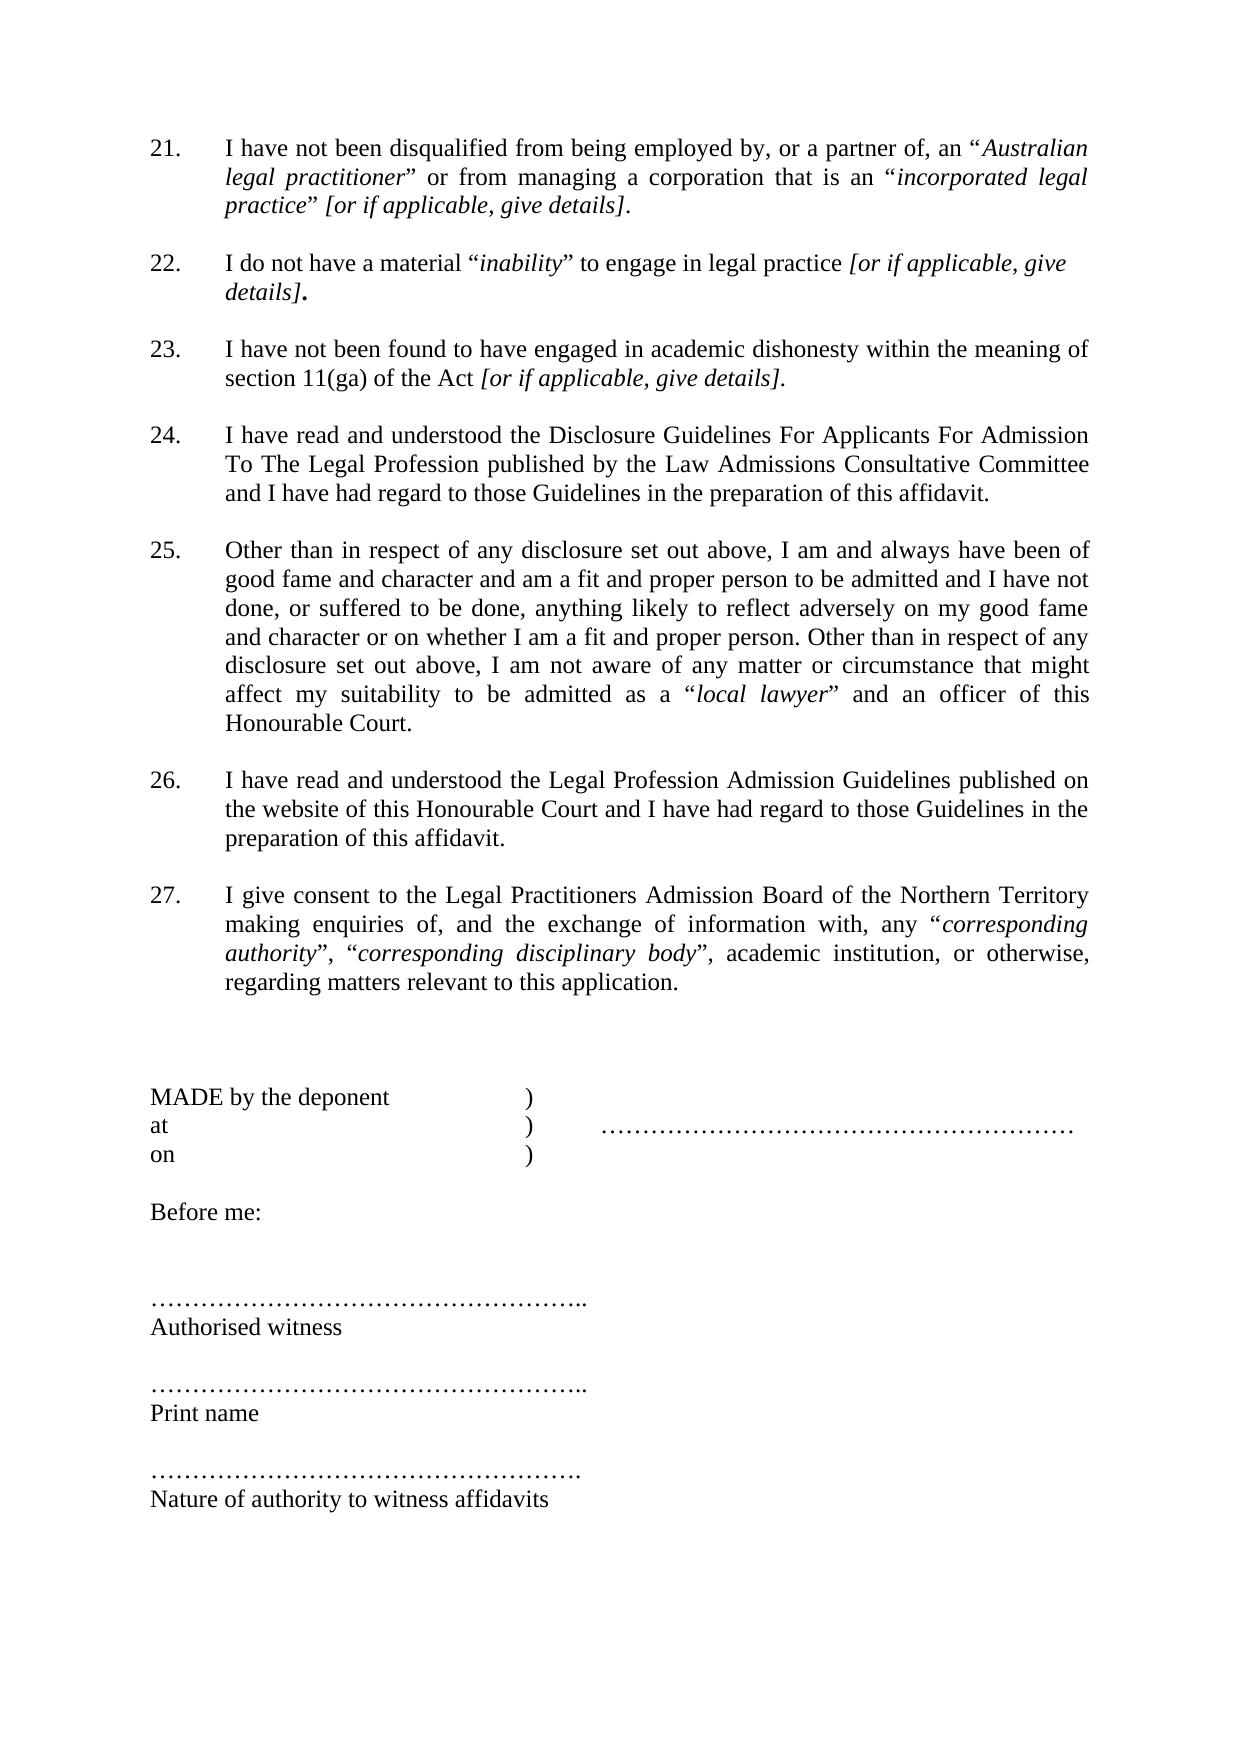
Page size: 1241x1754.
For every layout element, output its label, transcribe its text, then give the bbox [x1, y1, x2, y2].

text at ) ………………………………………………… [150, 1110, 1090, 1139]
text 23. I have not been found to have engaged in academic dishonesty within the meaning of section 11(ga) of the Act [or if applicable, give details]. [150, 334, 1090, 392]
text Before me: [150, 1197, 1090, 1225]
text 26. I have read and understood the Legal Profession Admission Guidelines published on the website of this Honourable Court and I have had regard to those Guidelines in the preparation of this affidavit. [150, 765, 1090, 852]
text ……………………………………………. [150, 1455, 1090, 1484]
text 27. I give consent to the Legal Practitioners Admission Board of the Northern Territory making enquiries of, and the exchange of information with, any “corresponding authority”, “corresponding disciplinary body”, academic institution, or otherwise, regarding matters relevant to this application. [150, 880, 1090, 995]
text 22. I do not have a material “inability” to engage in legal practice [or if applicable, give details]. [150, 248, 1090, 305]
text …………………………………………….. [150, 1369, 1090, 1398]
text 25. Other than in respect of any disclosure set out above, I am and always have been of good fame and character and am a fit and proper person to be admitted and I have not done, or suffered to be done, anything likely to reflect adversely on my good fame and character or on whether I am a fit and proper person. Other than in respect of any disclosure set out above, I am not aware of any matter or circumstance that might affect my suitability to be admitted as a “local lawyer” and an officer of this Honourable Court. [150, 535, 1090, 737]
text Authorised witness [150, 1312, 1090, 1340]
text …………………………………………….. [150, 1283, 1090, 1312]
text Print name [150, 1398, 1090, 1427]
text 24. I have read and understood the Disclosure Guidelines For Applicants For Admission To The Legal Profession published by the Law Admissions Consultative Committee and I have had regard to those Guidelines in the preparation of this affidavit. [150, 420, 1090, 507]
text Nature of authority to witness affidavits [150, 1484, 1090, 1513]
text on ) [150, 1139, 1090, 1168]
text MADE by the deponent ) [150, 1082, 1090, 1110]
text 21. I have not been disqualified from being employed by, or a partner of, an “Australian legal practitioner” or from managing a corporation that is an “incorporated legal practice” [or if applicable, give details]. [150, 133, 1090, 219]
